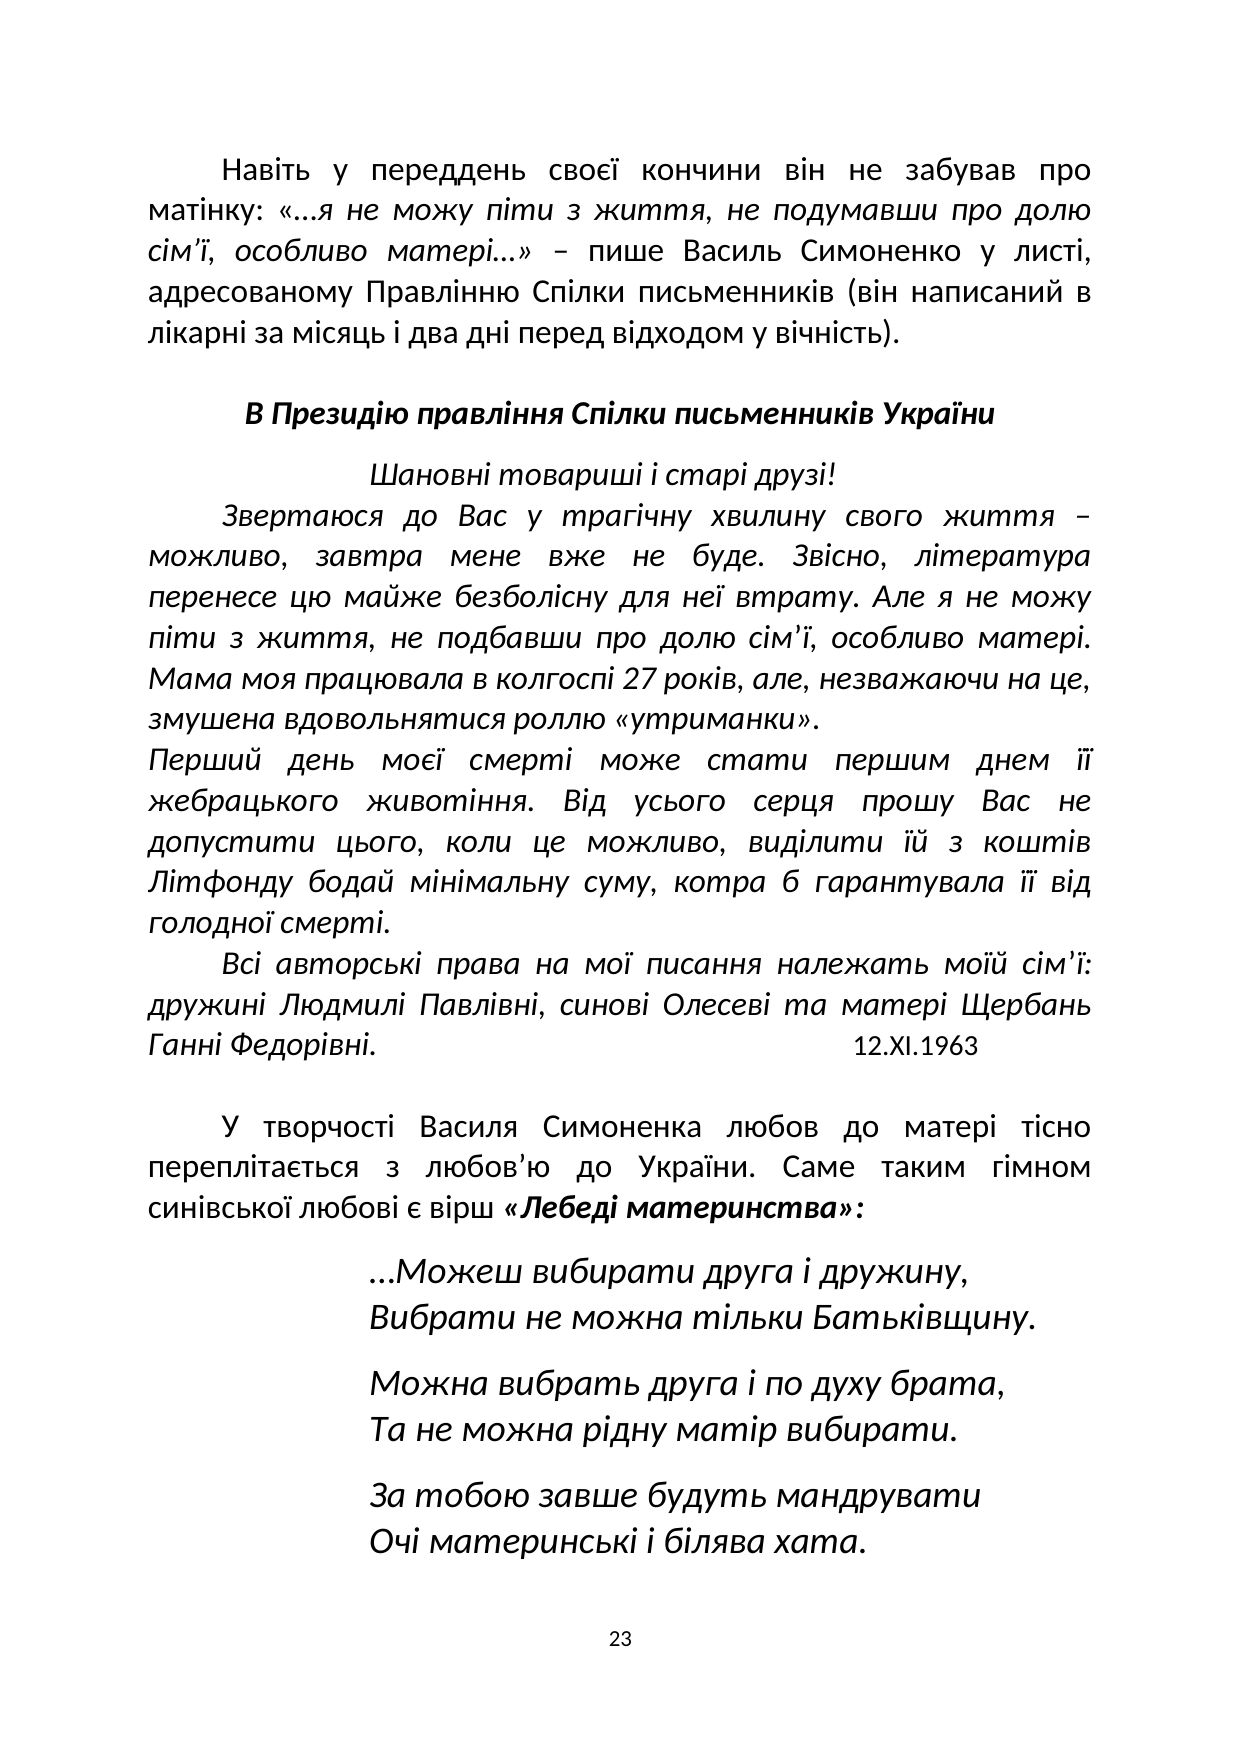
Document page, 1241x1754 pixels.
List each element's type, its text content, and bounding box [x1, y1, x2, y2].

text Вибрати не можна тільки Батьківщину. [148, 1293, 1092, 1339]
text Звертаюся до Вас у трагічну хвилину свого життя – можливо, завтра мене вже не буде. Звісно, література перенесе цю майже безболісну для неї втрату. Але я не можу піти з життя, не подбавши про долю сім’ї, особливо матері. Мама моя працювала в колгоспі 27 років, але, незважаючи на це, змушена вдовольнятися роллю «утриманки». [148, 494, 1092, 738]
text Всі авторські права на мої писання належать моїй сім’ї: дружині Людмилі Павлівні, синові Олесеві та матері Щербань Ганні Федорівні. 12.ХІ.1963 [148, 942, 1092, 1064]
text Очі материнські і білява хата. [148, 1517, 1092, 1563]
text Перший день моєї смерті може стати першим днем її жебрацького животіння. Від усього серця прошу Вас не допустити цього, коли це можливо, виділити їй з коштів Літфонду бодай мінімальну суму, котра б гарантувала її від голодної смерті. [148, 738, 1092, 942]
text Та не можна рідну матір вибирати. [148, 1405, 1092, 1451]
text …Можеш вибирати друга і дружину, [148, 1247, 1092, 1293]
text Навіть у переддень своєї кончини він не забував про матінку: «…я не можу піти з життя, не подумавши про долю сім’ї, особливо матері…» – пише Василь Симоненко у листі, адресованому Правлінню Спілки письменників (він написаний в лікарні за місяць і два дні перед відходом у вічність). [148, 148, 1092, 351]
text За тобою завше будуть мандрувати [148, 1471, 1092, 1517]
text В Президію правління Спілки письменників України [148, 392, 1092, 433]
text У творчості Василя Симоненка любов до матері тісно переплітається з любов’ю до України. Саме таким гімном синівської любові є вірш «Лебеді материнства»: [148, 1104, 1092, 1227]
text Шановні товариші і старі друзі! [148, 453, 1092, 494]
text Можна вибрать друга і по духу брата, [148, 1359, 1092, 1405]
